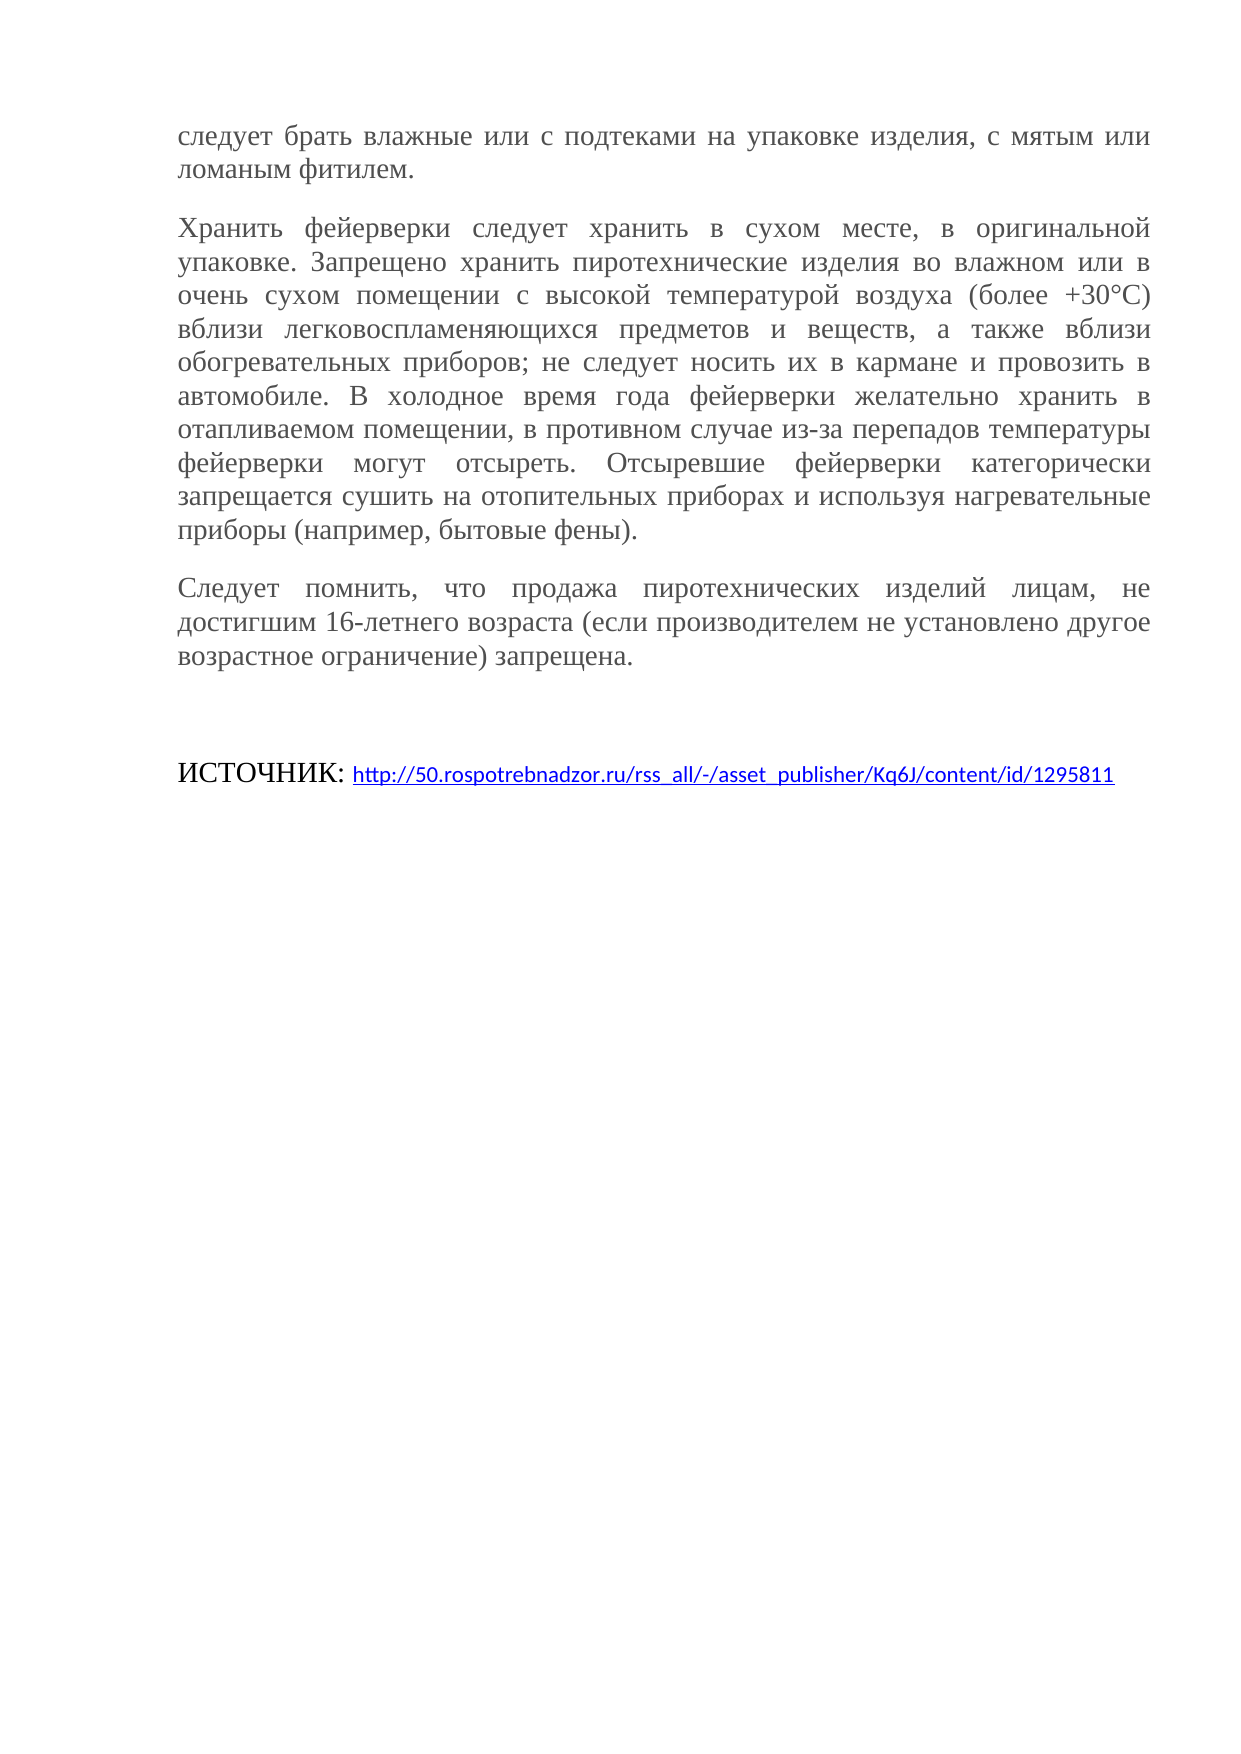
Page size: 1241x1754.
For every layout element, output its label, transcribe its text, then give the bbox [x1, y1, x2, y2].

text ИСТОЧНИК: http://50.rospotrebnadzor.ru/rss_all/-/asset_publisher/Kq6J/content/id/1295811 [177, 755, 1152, 788]
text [177, 118, 1152, 185]
text Хранить фейерверки следует хранить в сухом месте, в оригинальной упаковке. Запрещено хранить пиротехнические изделия во влажном или в очень сухом помещении с высокой температурой воздуха (более +30°C) вблизи легковоспламеняющихся предметов и веществ, а также вблизи обогревательных приборов; не следует носить их в кармане и провозить в автомобиле. В холодное время года фейерверки желательно хранить в отапливаемом помещении, в противном случае из-за перепадов температуры фейерверки могут отсыреть. Отсыревшие фейерверки категорически запрещается сушить на отопительных приборах и используя нагревательные приборы (например, бытовые фены). [177, 210, 1152, 546]
text Следует помнить, что продажа пиротехнических изделий лицам, не достигшим 16-летнего возраста (если производителем не установлено другое возрастное ограничение) запрещена. [177, 571, 1152, 671]
